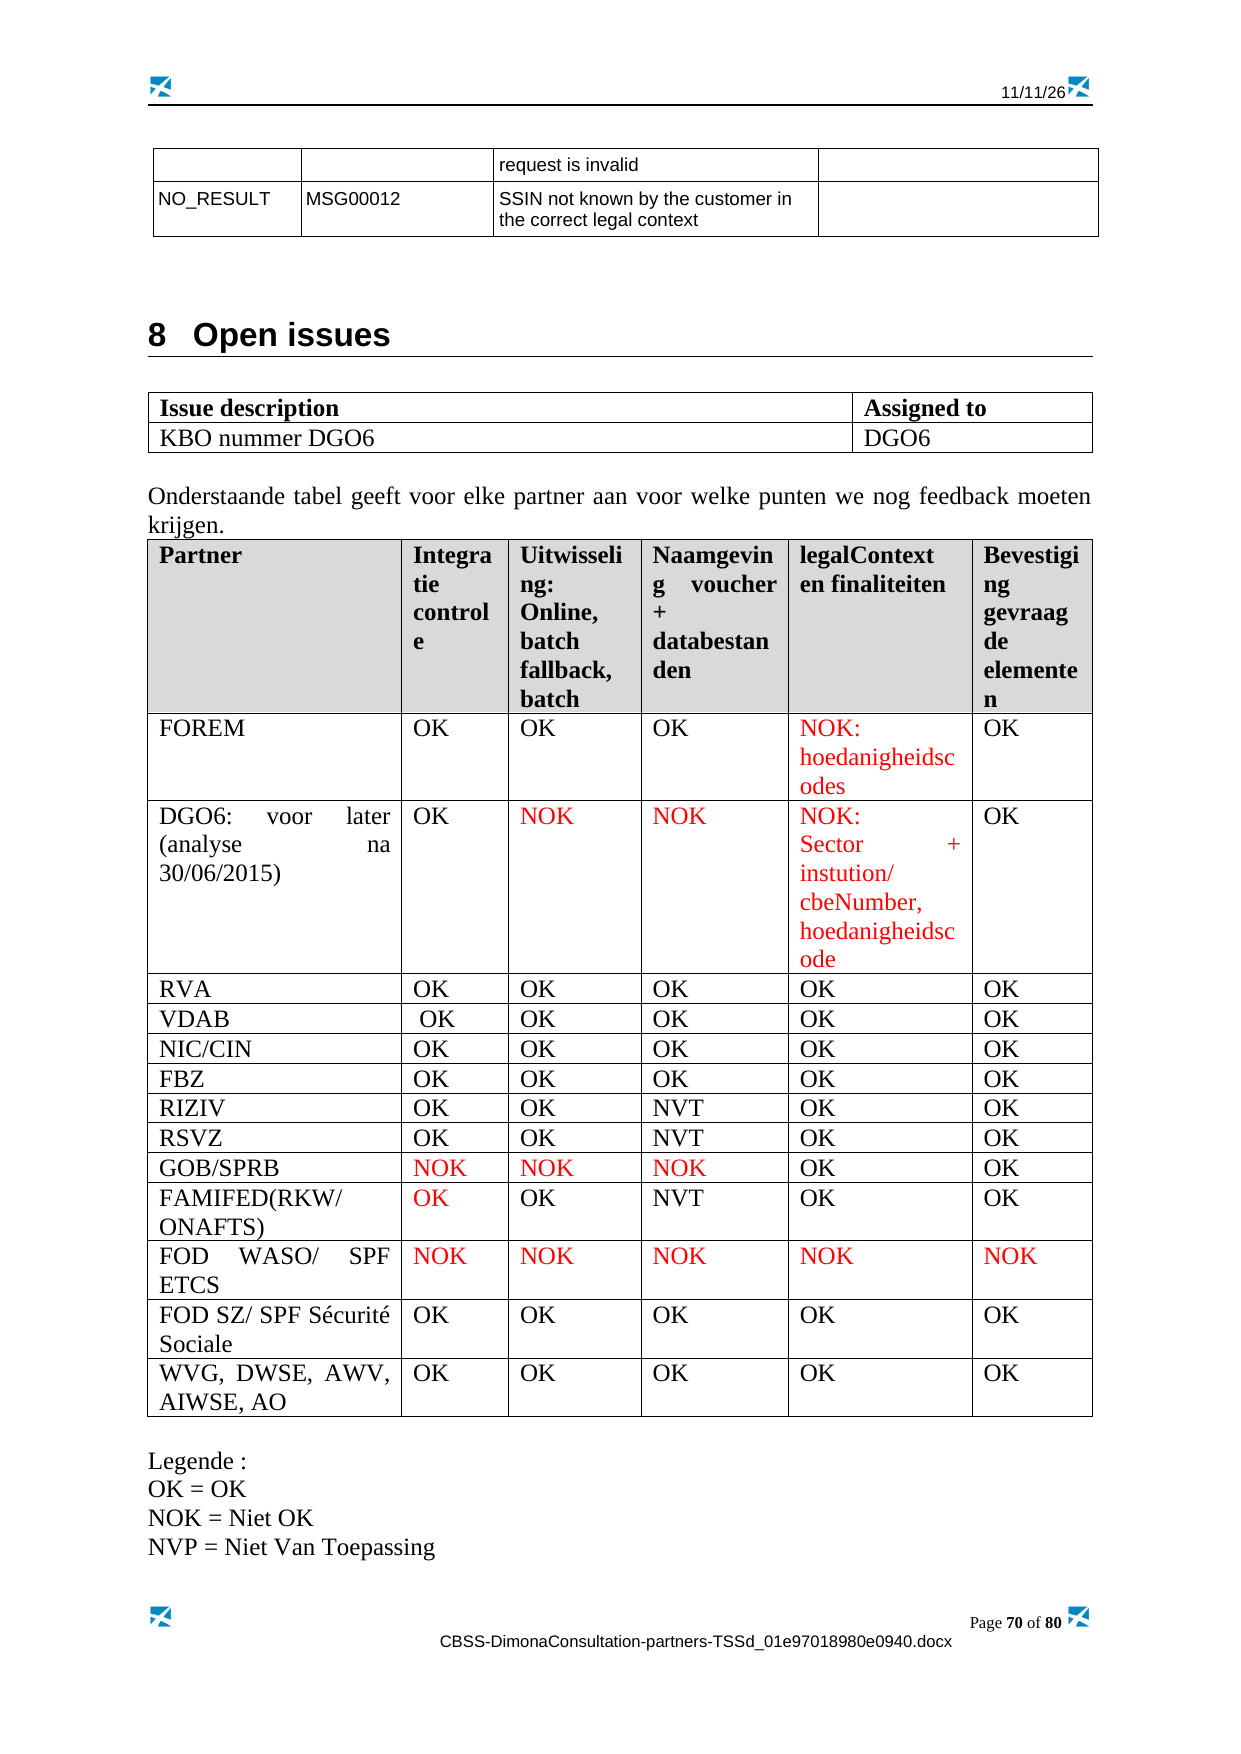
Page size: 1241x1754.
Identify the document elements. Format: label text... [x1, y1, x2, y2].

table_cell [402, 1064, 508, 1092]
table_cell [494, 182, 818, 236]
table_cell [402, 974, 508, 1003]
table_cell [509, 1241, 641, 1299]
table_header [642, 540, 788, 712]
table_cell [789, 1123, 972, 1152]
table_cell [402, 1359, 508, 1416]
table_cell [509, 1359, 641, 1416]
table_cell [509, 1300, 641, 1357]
text OK = OK [148, 1474, 1093, 1503]
picture [147, 1603, 175, 1629]
picture [1065, 1603, 1093, 1629]
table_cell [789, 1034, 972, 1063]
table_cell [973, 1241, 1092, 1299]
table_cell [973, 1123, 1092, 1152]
text NVP = Niet Van Toepassing [148, 1532, 1093, 1561]
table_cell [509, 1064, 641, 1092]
subtitle Open issues [148, 316, 1093, 356]
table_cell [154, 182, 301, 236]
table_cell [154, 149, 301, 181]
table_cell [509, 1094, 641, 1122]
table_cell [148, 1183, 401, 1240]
text Onderstaande tabel geeft voor elke partner aan voor welke punten we nog feedback moeten krijgen. [148, 481, 1093, 539]
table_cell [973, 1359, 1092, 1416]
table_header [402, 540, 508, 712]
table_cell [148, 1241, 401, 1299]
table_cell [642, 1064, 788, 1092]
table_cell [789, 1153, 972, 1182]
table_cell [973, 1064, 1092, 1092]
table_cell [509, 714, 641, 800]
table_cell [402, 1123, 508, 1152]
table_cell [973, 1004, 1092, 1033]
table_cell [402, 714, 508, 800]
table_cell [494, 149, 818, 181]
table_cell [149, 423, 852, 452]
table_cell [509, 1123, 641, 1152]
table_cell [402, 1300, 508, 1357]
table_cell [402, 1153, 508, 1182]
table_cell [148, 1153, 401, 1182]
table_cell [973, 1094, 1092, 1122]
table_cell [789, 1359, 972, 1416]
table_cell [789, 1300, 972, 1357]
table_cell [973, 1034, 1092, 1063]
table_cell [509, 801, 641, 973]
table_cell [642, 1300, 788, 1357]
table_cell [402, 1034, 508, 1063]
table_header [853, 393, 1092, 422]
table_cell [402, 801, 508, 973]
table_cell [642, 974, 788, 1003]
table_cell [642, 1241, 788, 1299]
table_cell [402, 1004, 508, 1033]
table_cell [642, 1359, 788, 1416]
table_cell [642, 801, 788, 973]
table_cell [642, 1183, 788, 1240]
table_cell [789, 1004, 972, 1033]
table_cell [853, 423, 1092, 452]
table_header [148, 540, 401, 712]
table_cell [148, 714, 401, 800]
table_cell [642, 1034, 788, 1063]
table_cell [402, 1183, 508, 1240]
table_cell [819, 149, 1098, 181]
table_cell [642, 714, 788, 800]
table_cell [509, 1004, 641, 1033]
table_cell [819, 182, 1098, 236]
picture [1065, 73, 1093, 99]
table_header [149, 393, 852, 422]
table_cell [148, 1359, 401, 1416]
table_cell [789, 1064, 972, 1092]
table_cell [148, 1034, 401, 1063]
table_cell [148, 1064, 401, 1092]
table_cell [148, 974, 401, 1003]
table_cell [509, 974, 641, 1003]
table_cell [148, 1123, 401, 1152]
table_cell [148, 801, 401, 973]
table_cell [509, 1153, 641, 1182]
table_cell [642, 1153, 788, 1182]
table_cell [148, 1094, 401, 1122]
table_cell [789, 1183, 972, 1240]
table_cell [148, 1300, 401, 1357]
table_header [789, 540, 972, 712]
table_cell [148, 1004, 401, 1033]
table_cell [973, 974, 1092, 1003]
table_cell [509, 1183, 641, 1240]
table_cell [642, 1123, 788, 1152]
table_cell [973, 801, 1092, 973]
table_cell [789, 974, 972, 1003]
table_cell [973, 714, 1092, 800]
text Legende : [148, 1446, 1093, 1474]
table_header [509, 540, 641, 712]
picture [147, 73, 175, 99]
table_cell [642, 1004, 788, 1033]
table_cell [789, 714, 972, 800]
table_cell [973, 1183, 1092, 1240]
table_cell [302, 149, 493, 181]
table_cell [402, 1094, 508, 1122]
text NOK = Niet OK [148, 1503, 1093, 1532]
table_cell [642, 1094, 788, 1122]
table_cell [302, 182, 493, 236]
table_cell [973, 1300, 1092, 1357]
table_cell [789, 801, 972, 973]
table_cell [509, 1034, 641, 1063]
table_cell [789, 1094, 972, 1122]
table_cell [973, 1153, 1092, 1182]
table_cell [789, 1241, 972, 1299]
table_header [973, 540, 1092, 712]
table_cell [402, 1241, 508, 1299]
